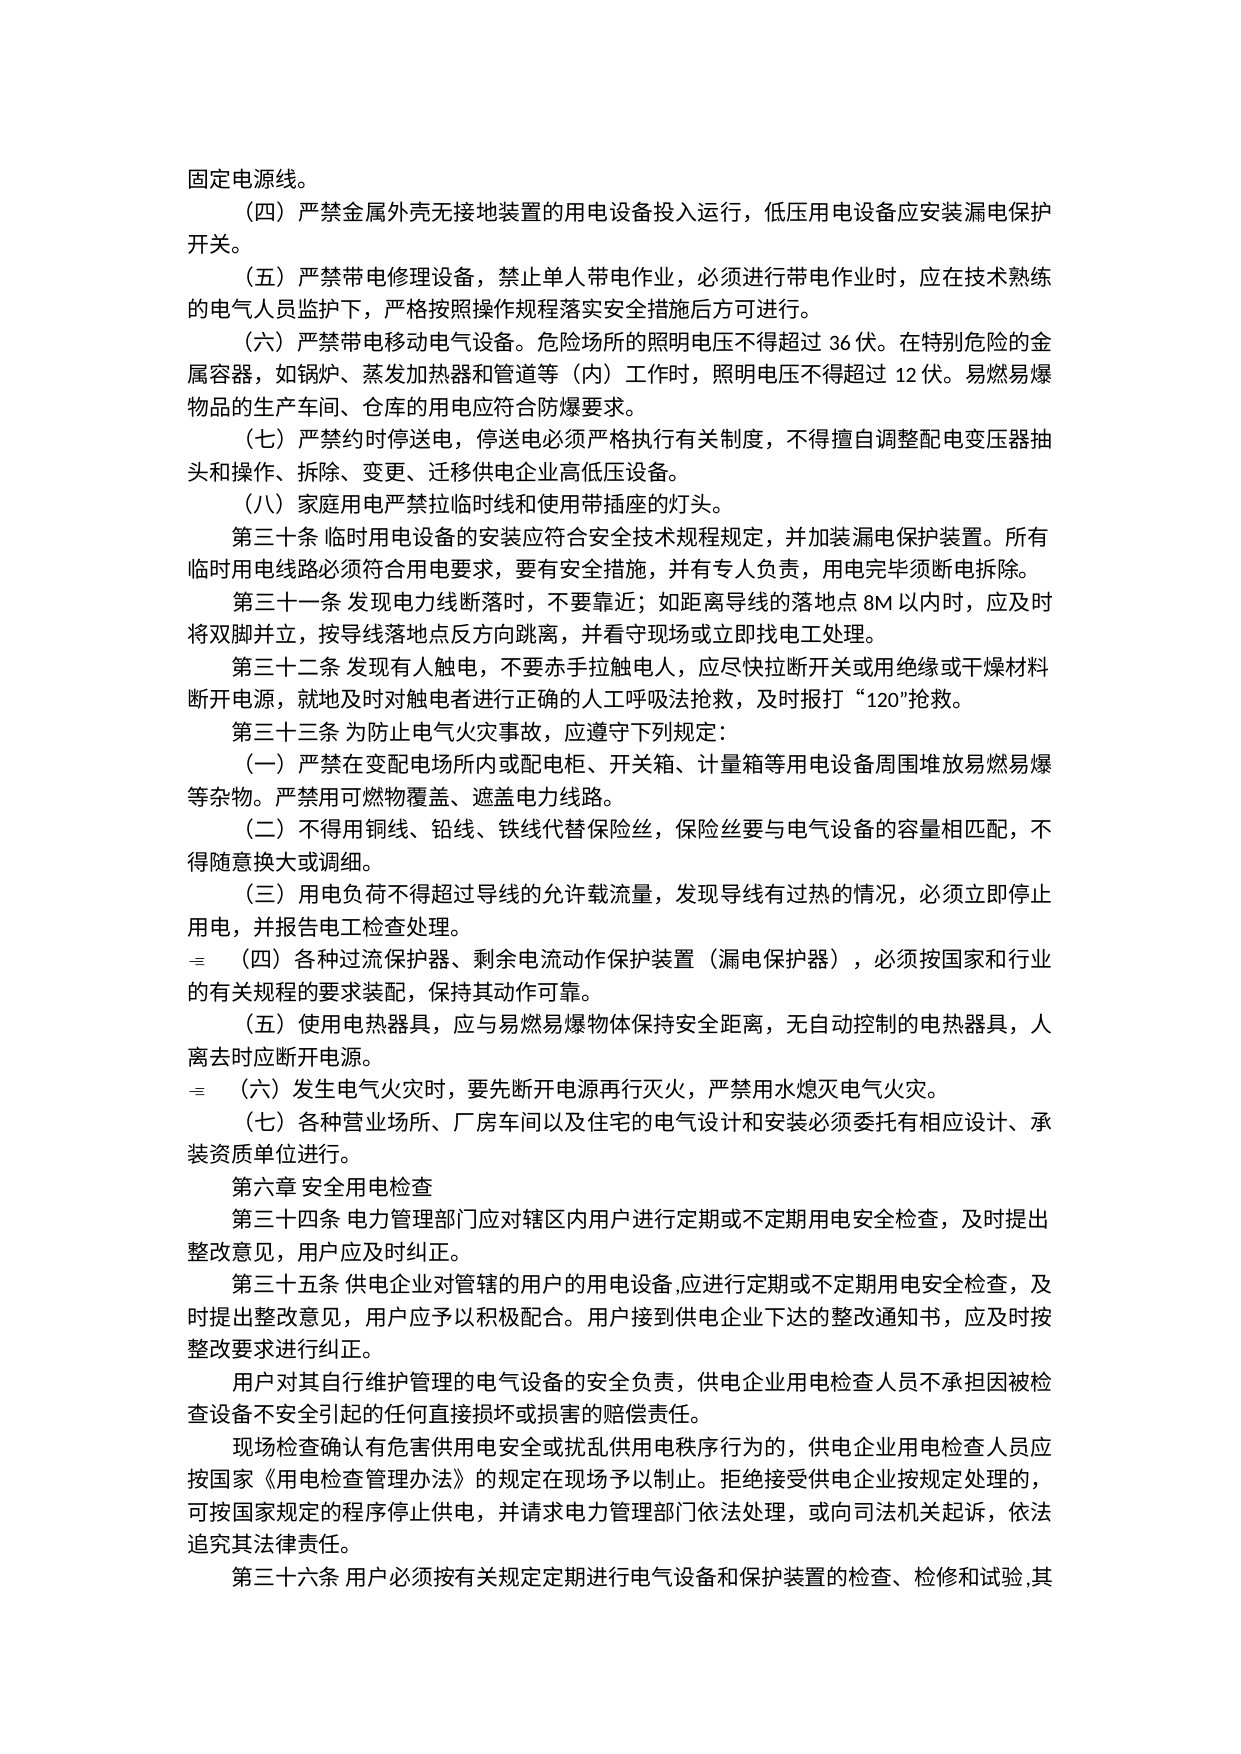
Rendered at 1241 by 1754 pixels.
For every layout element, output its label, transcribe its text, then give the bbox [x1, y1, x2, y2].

text 第三十一条 发现电力线断落时，不要靠近；如距离导线的落地点8M以内时，应及时将双脚并立，按导线落地点反方向跳离，并看守现场或立即找电工处理。 [187, 584, 1053, 649]
text （八）家庭用电严禁拉临时线和使用带插座的灯头。 [187, 487, 1053, 519]
text （五）使用电热器具，应与易燃易爆物体保持安全距离，无自动控制的电热器具，人离去时应断开电源。 [187, 1007, 1053, 1072]
text  （六）发生电气火灾时，要先断开电源再行灭火，严禁用水熄灭电气火灾。 [187, 1072, 1053, 1104]
text （七）各种营业场所、厂房车间以及住宅的电气设计和安装必须委托有相应设计、承装资质单位进行。 [187, 1104, 1053, 1169]
text 现场检查确认有危害供用电安全或扰乱供用电秩序行为的，供电企业用电检查人员应按国家《用电检查管理办法》的规定在现场予以制止。拒绝接受供电企业按规定处理的，可按国家规定的程序停止供电，并请求电力管理部门依法处理，或向司法机关起诉，依法追究其法律责任。 [187, 1429, 1053, 1559]
text （七）严禁约时停送电，停送电必须严格执行有关制度，不得擅自调整配电变压器抽头和操作、拆除、变更、迁移供电企业高低压设备。 [187, 422, 1053, 487]
text 第六章 安全用电检查 [187, 1169, 1053, 1202]
text （五）严禁带电修理设备，禁止单人带电作业，必须进行带电作业时，应在技术熟练的电气人员监护下，严格按照操作规程落实安全措施后方可进行。 [187, 259, 1053, 324]
text （三）用电负荷不得超过导线的允许载流量，发现导线有过热的情况，必须立即停止用电，并报告电工检查处理。 [187, 877, 1053, 942]
text （六）严禁带电移动电气设备。危险场所的照明电压不得超过36伏。在特别危险的金属容器，如锅炉、蒸发加热器和管道等（内）工作时，照明电压不得超过12伏。易燃易爆物品的生产车间、仓库的用电应符合防爆要求。 [187, 324, 1053, 422]
text  （四）各种过流保护器、剩余电流动作保护装置（漏电保护器），必须按国家和行业的有关规程的要求装配，保持其动作可靠。 [187, 942, 1053, 1007]
text 第三十三条 为防止电气火灾事故，应遵守下列规定： [187, 714, 1053, 747]
text 用户对其自行维护管理的电气设备的安全负责，供电企业用电检查人员不承担因被检查设备不安全引起的任何直接损坏或损害的赔偿责任。 [187, 1364, 1053, 1429]
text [187, 162, 1053, 194]
text 第三十二条 发现有人触电，不要赤手拉触电人，应尽快拉断开关或用绝缘或干燥材料断开电源，就地及时对触电者进行正确的人工呼吸法抢救，及时报打“120”抢救。 [187, 649, 1053, 714]
text 第三十条 临时用电设备的安装应符合安全技术规程规定，并加装漏电保护装置。所有临时用电线路必须符合用电要求，要有安全措施，并有专人负责，用电完毕须断电拆除。 [187, 519, 1053, 584]
text （二）不得用铜线、铅线、铁线代替保险丝，保险丝要与电气设备的容量相匹配，不得随意换大或调细。 [187, 812, 1053, 877]
text 第三十四条 电力管理部门应对辖区内用户进行定期或不定期用电安全检查，及时提出整改意见，用户应及时纠正。 [187, 1202, 1053, 1267]
text （一）严禁在变配电场所内或配电柜、开关箱、计量箱等用电设备周围堆放易燃易爆等杂物。严禁用可燃物覆盖、遮盖电力线路。 [187, 747, 1053, 812]
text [187, 1559, 1053, 1592]
text 第三十五条 供电企业对管辖的用户的用电设备,应进行定期或不定期用电安全检查，及时提出整改意见，用户应予以积极配合。用户接到供电企业下达的整改通知书，应及时按整改要求进行纠正。 [187, 1267, 1053, 1364]
text （四）严禁金属外壳无接地装置的用电设备投入运行，低压用电设备应安装漏电保护开关。 [187, 194, 1053, 259]
